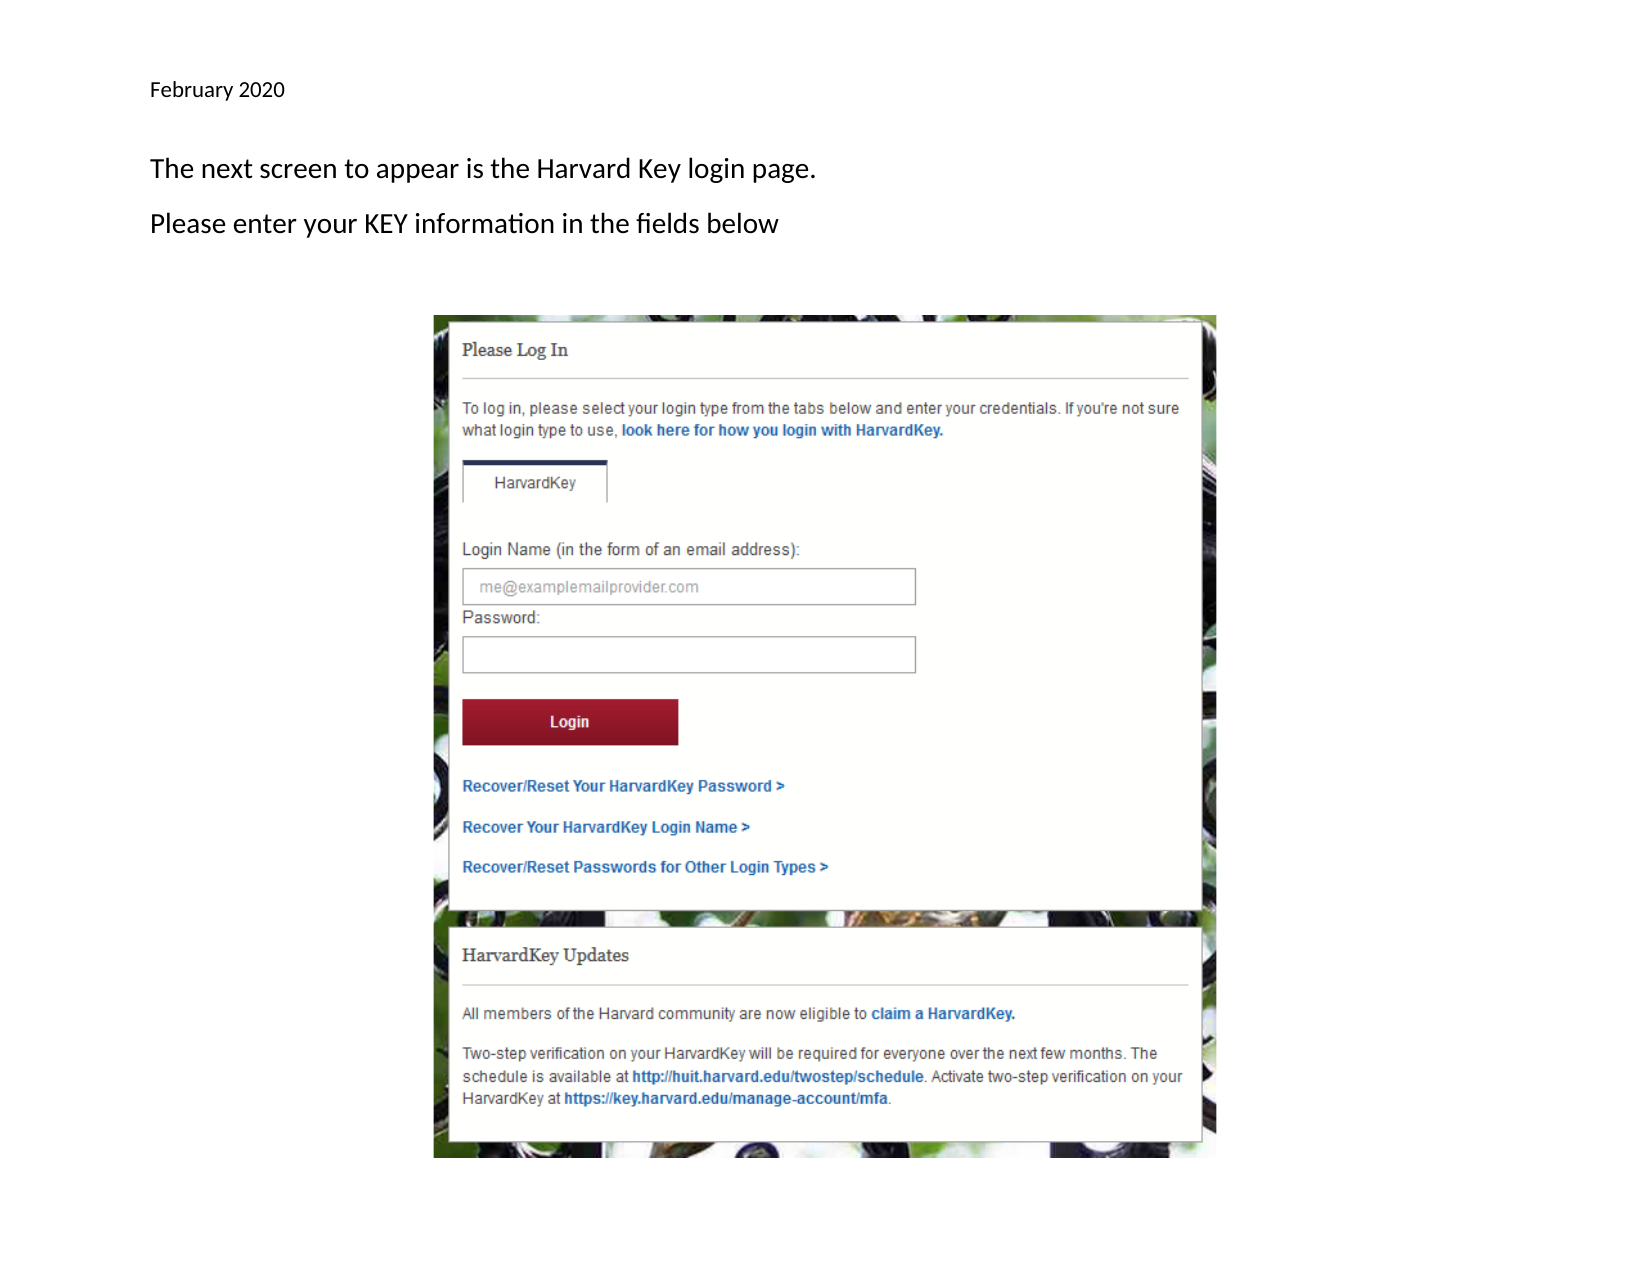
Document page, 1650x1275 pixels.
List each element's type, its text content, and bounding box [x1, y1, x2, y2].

text Please enter your KEY information in the fields below [150, 205, 1500, 241]
text The next screen to appear is the Harvard Key login page. [150, 150, 1500, 186]
picture [433, 315, 1217, 1158]
